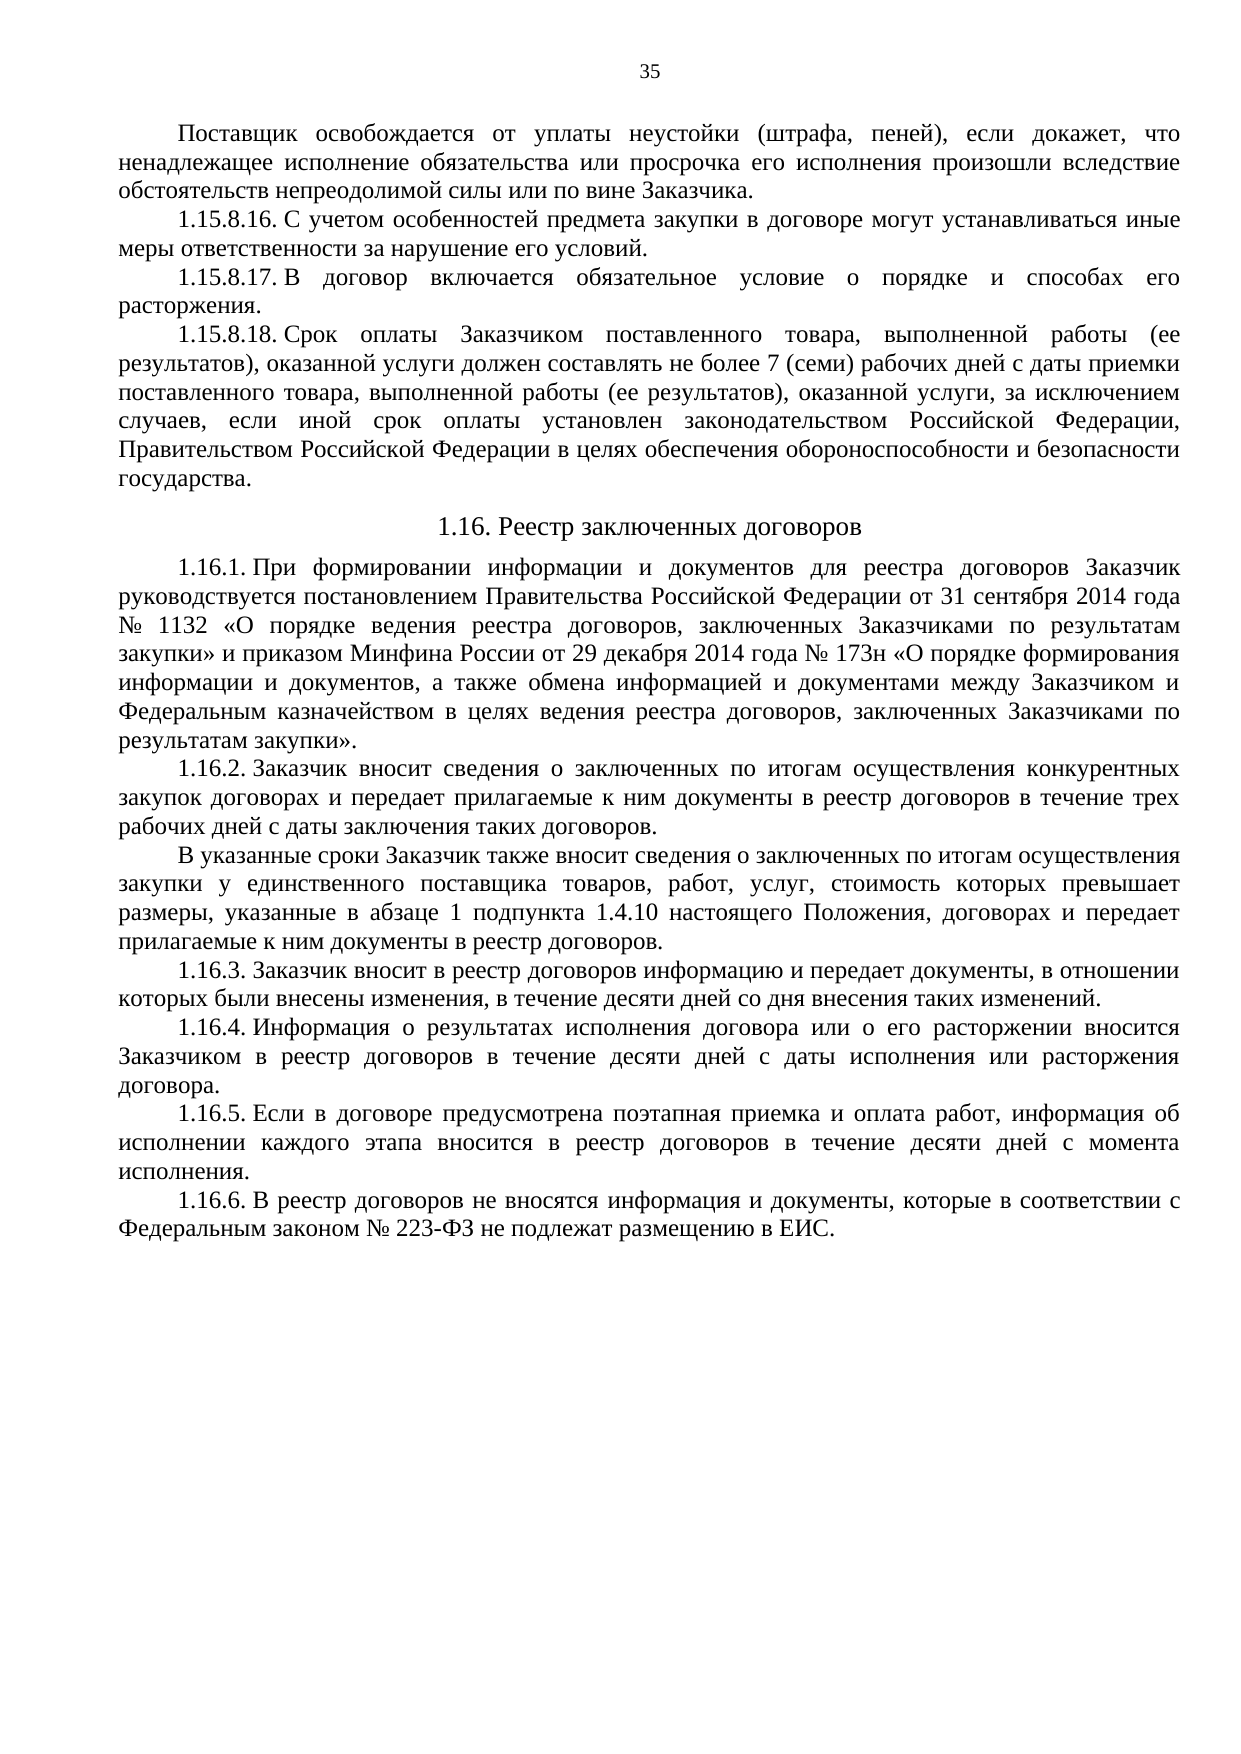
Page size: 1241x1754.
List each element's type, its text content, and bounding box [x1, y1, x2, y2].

subtitle 1.16. Реестр заключенных договоров [118, 517, 1181, 540]
text 1.15.8.17. В договор включается обязательное условие о порядке и способах его расторжения. [118, 262, 1181, 319]
text 1.16.4. Информация о результатах исполнения договора или о его расторжении вносится Заказчиком в реестр договоров в течение десяти дней с даты исполнения или расторжения договора. [118, 1012, 1181, 1098]
text В указанные сроки Заказчик также вносит сведения о заключенных по итогам осуществления закупки у единственного поставщика товаров, работ, услуг, стоимость которых превышает размеры, указанные в абзаце 1 подпункта 1.4.10 настоящего Положения, договорах и передает прилагаемые к ним документы в реестр договоров. [118, 840, 1181, 955]
text 1.16.6. В реестр договоров не вносятся информация и документы, которые в соответствии с Федеральным законом № 223-ФЗ не подлежат размещению в ЕИС. [118, 1185, 1181, 1242]
text 1.16.5. Если в договоре предусмотрена поэтапная приемка и оплата работ, информация об исполнении каждого этапа вносится в реестр договоров в течение десяти дней с момента исполнения. [118, 1098, 1181, 1185]
text 1.16.3. Заказчик вносит в реестр договоров информацию и передает документы, в отношении которых были внесены изменения, в течение десяти дней со дня внесения таких изменений. [118, 955, 1181, 1012]
text Поставщик освобождается от уплаты неустойки (штрафа, пеней), если докажет, что ненадлежащее исполнение обязательства или просрочка его исполнения произошли вследствие обстоятельств непреодолимой силы или по вине Заказчика. [118, 118, 1181, 204]
text 1.16.1. При формировании информации и документов для реестра договоров Заказчик руководствуется постановлением Правительства Российской Федерации от 31 сентября 2014 года № 1132 «О порядке ведения реестра договоров, заключенных Заказчиками по результатам закупки» и приказом Минфина России от 29 декабря 2014 года № 173н «О порядке формирования информации и документов, а также обмена информацией и документами между Заказчиком и Федеральным казначейством в целях ведения реестра договоров, заключенных Заказчиками по результатам закупки». [118, 552, 1181, 753]
text 1.15.8.18. Срок оплаты Заказчиком поставленного товара, выполненной работы (ее результатов), оказанной услуги должен составлять не более 7 (семи) рабочих дней с даты приемки поставленного товара, выполненной работы (ее результатов), оказанной услуги, за исключением случаев, если иной срок оплаты установлен законодательством Российской Федерации, Правительством Российской Федерации в целях обеспечения обороноспособности и безопасности государства. [118, 319, 1181, 492]
text 1.16.2. Заказчик вносит сведения о заключенных по итогам осуществления конкурентных закупок договорах и передает прилагаемые к ним документы в реестр договоров в течение трех рабочих дней с даты заключения таких договоров. [118, 753, 1181, 840]
text 1.15.8.16. С учетом особенностей предмета закупки в договоре могут устанавливаться иные меры ответственности за нарушение его условий. [118, 204, 1181, 262]
